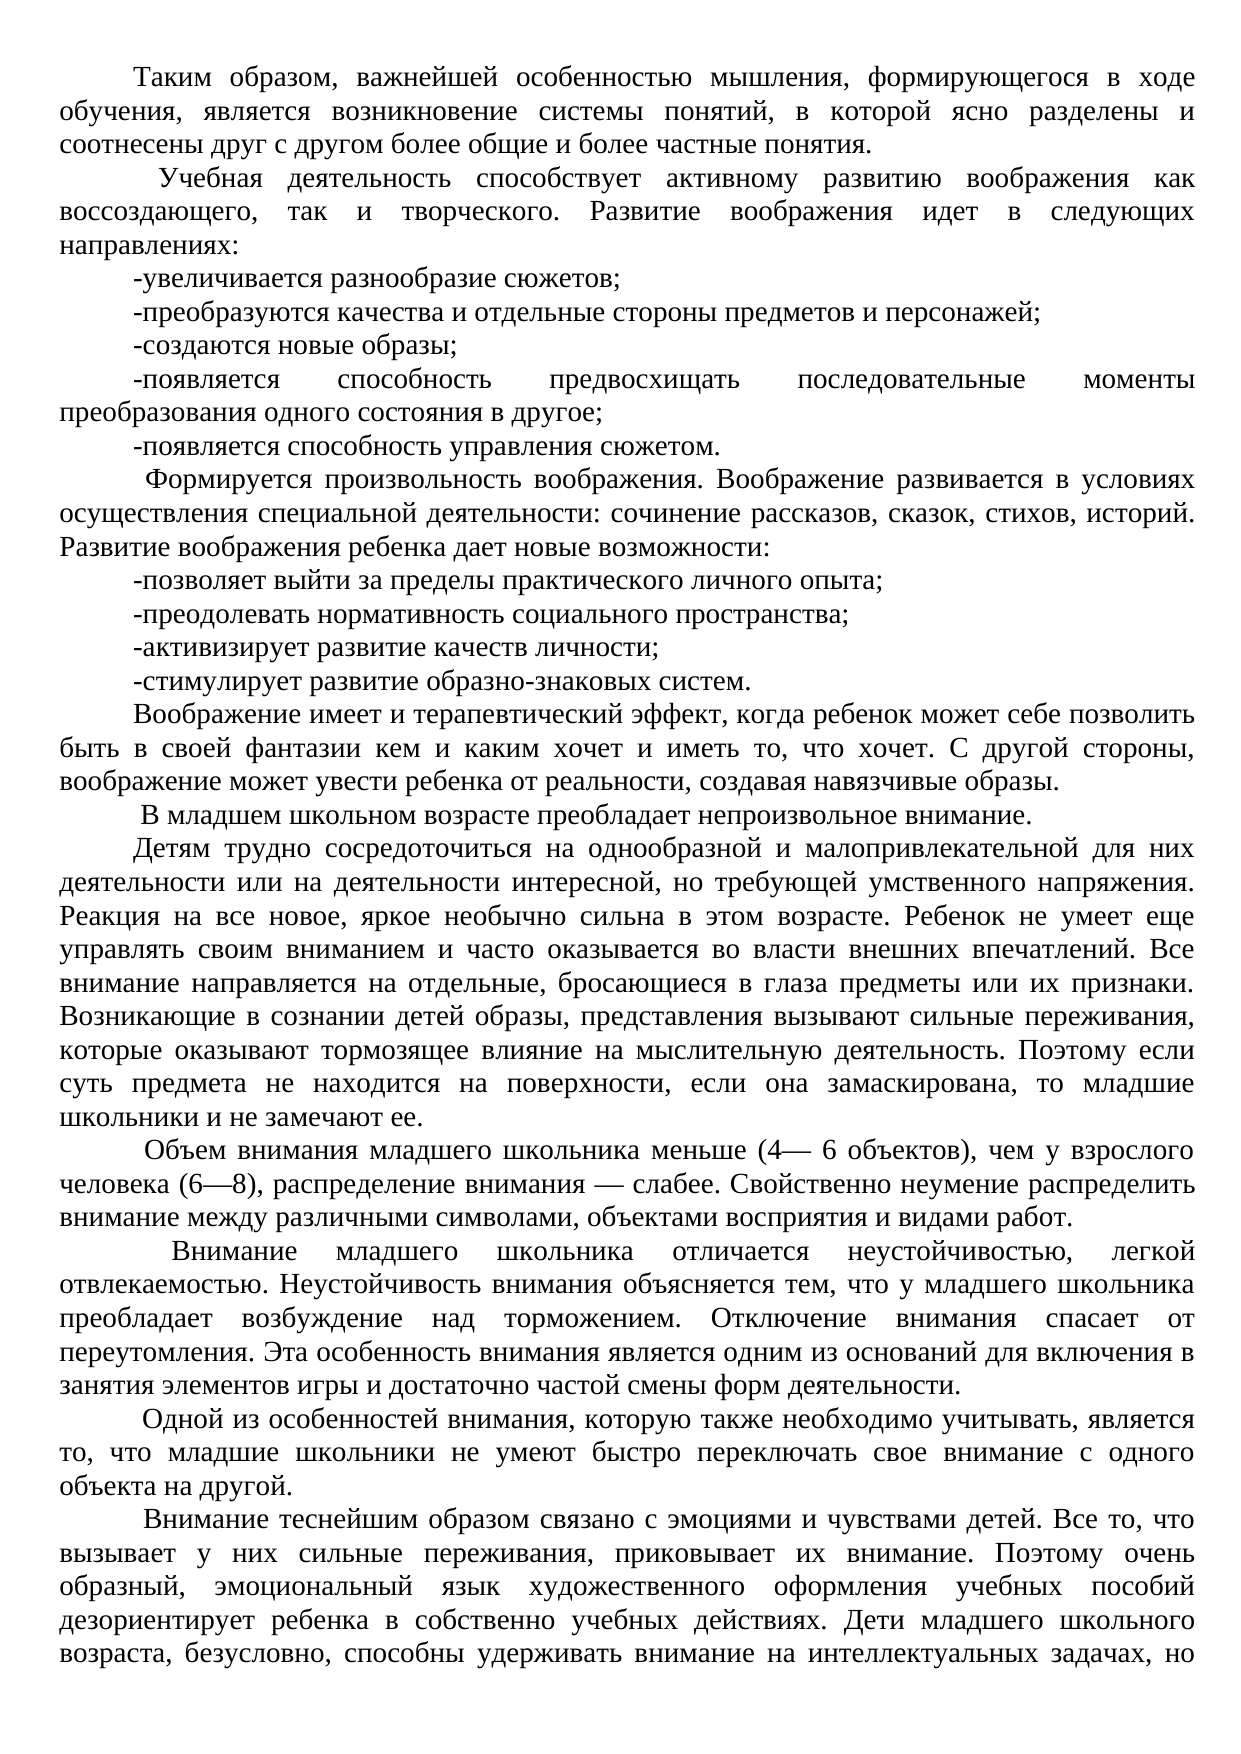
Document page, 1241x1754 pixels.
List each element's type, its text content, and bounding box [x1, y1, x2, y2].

text -активизирует развитие качеств личности; [59, 629, 1196, 663]
text -стимулирует развитие образно-знаковых систем. [59, 663, 1196, 696]
text Объем внимания младшего школьника меньше (4— 6 объектов), чем у взрослого человека (6—8), распределение внимания — слабее. Свойственно неумение распределить внимание между различными символами, объектами восприятия и видами работ. [59, 1132, 1196, 1233]
text -преобразуются качества и отдельные стороны предметов и персонажей; [59, 294, 1196, 327]
text Формируется произвольность воображения. Воображение развивается в условиях осуществления специальной деятельности: сочинение рассказов, сказок, стихов, историй. Развитие воображения ребенка дает новые возможности: [59, 462, 1196, 562]
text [59, 1501, 1196, 1669]
text Воображение имеет и терапевтический эффект, когда ребенок может себе позволить быть в своей фантазии кем и каким хочет и иметь то, что хочет. С другой стороны, воображение может увести ребенка от реальности, создавая навязчивые образы. [59, 696, 1196, 797]
text -появляется способность управления сюжетом. [59, 428, 1196, 462]
text -преодолевать нормативность социального пространства; [59, 596, 1196, 629]
text В младшем школьном возрасте преобладает непроизвольное внимание. [59, 797, 1196, 831]
text Внимание младшего школьника отличается неустойчивостью, легкой отвлекаемостью. Неустойчивость внимания объясняется тем, что у младшего школьника преобладает возбуждение над торможением. Отключение внимания спасает от переутомления. Эта особенность внимания является одним из оснований для включения в занятия элементов игры и достаточно частой смены форм деятельности. [59, 1233, 1196, 1401]
text -появляется способность предвосхищать последовательные моменты преобразования одного состояния в другое; [59, 361, 1196, 428]
text -увеличивается разнообразие сюжетов; [59, 260, 1196, 294]
text Учебная деятельность способствует активному развитию воображения как воссоздающего, так и творческого. Развитие воображения идет в следующих направлениях: [59, 160, 1196, 260]
text Детям трудно сосредоточиться на однообразной и малопривлекательной для них деятельности или на деятельности интересной, но требующей умственного напряжения. Реакция на все новое, яркое необычно сильна в этом возрасте. Ребенок не умеет еще управлять своим вниманием и часто оказывается во власти внешних впечатлений. Все внимание направляется на отдельные, бросающиеся в глаза предметы или их признаки. Возникающие в сознании детей образы, представления вызывают сильные переживания, которые оказывают тормозящее влияние на мыслительную деятельность. Поэтому если суть предмета не находится на поверхности, если она замаскирована, то младшие школьники и не замечают ее. [59, 831, 1196, 1132]
text Таким образом, важнейшей особенностью мышления, формирующегося в ходе обучения, является возникновение системы понятий, в которой ясно разделены и соотнесены друг с другом более общие и более частные понятия. [59, 59, 1196, 160]
text Одной из особенностей внимания, которую также необходимо учитывать, является то, что младшие школьники не умеют быстро переключать свое внимание с одного объекта на другой. [59, 1401, 1196, 1501]
text -создаются новые образы; [59, 327, 1196, 361]
text -позволяет выйти за пределы практического личного опыта; [59, 562, 1196, 596]
